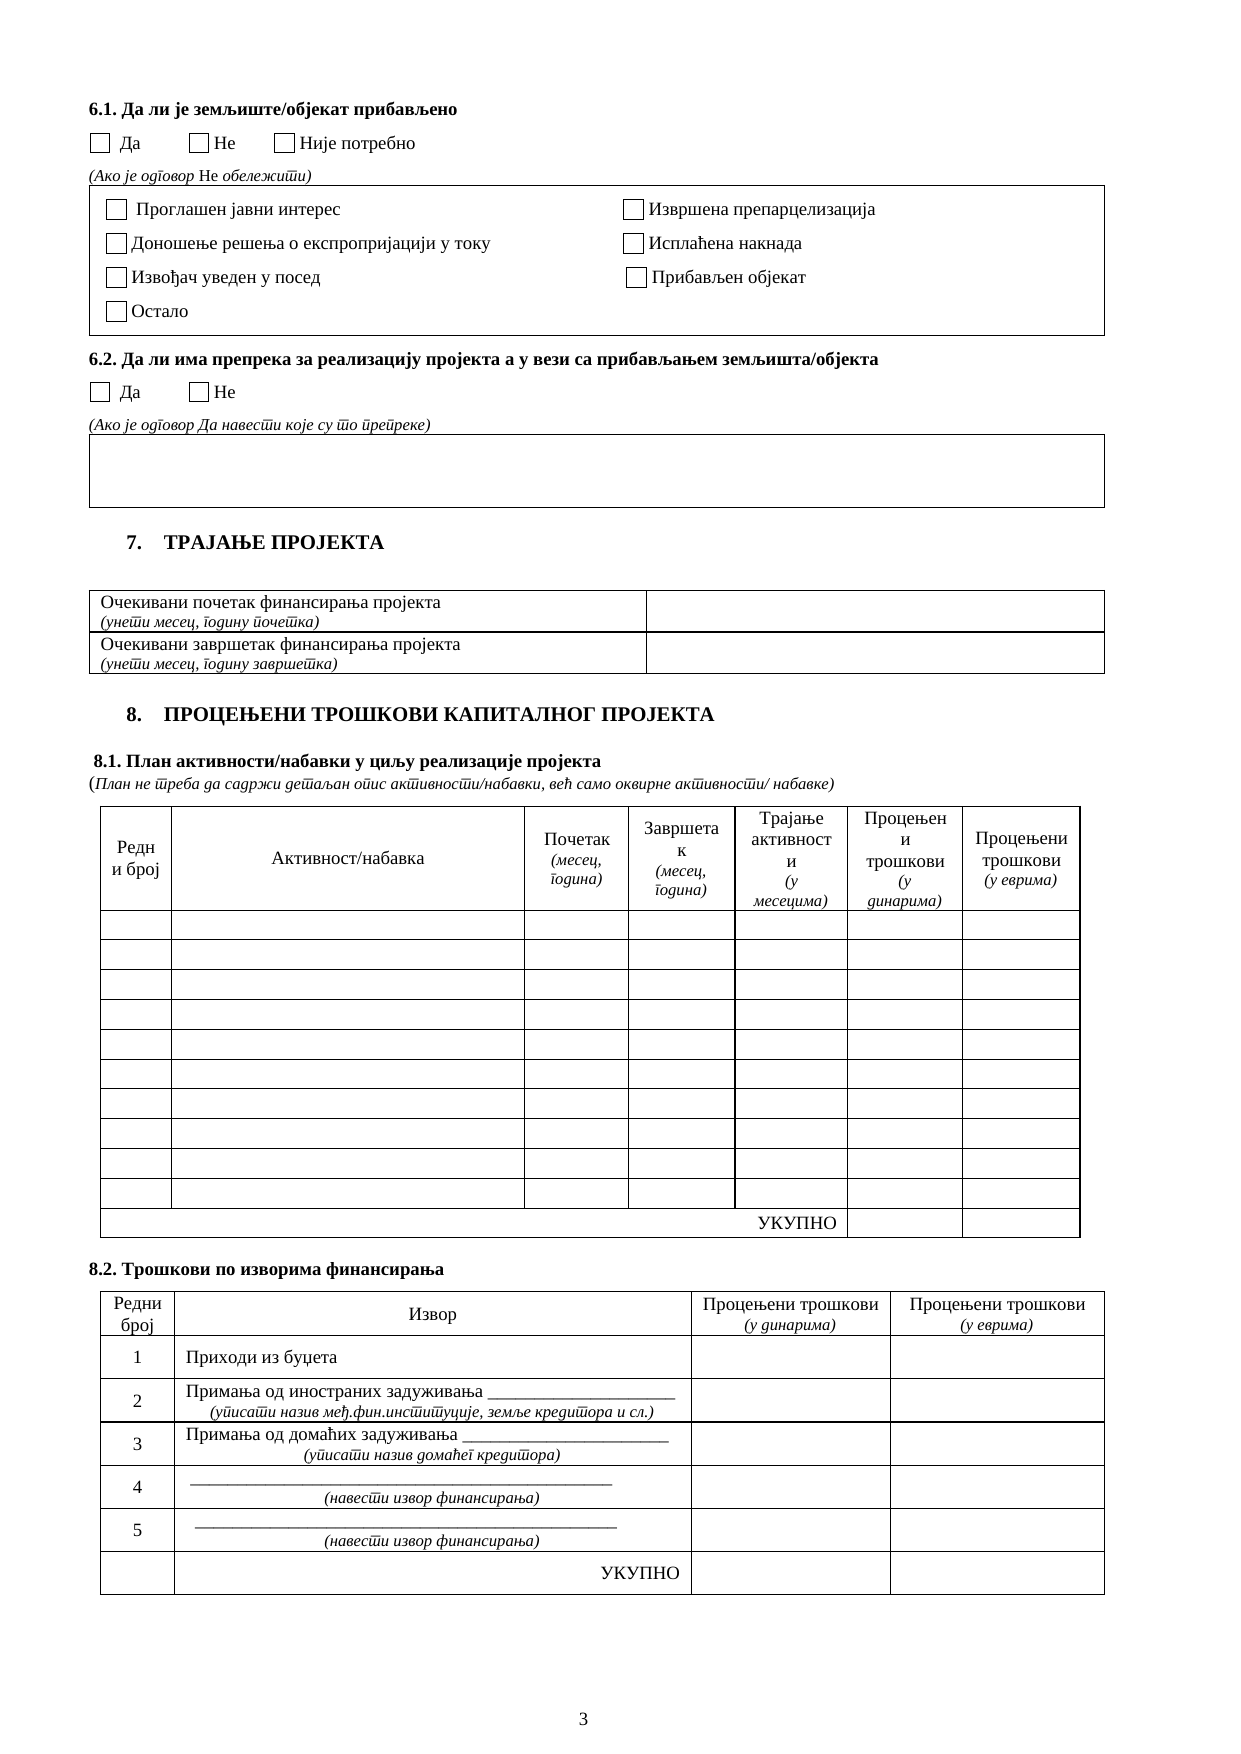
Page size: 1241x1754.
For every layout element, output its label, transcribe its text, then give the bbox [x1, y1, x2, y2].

table_cell [172, 911, 524, 939]
table_cell [736, 1179, 847, 1207]
table_cell [963, 1030, 1079, 1058]
table_cell [891, 1379, 1104, 1421]
table_cell [963, 940, 1079, 969]
table_cell [963, 911, 1079, 939]
table_cell [848, 1000, 962, 1029]
table_cell [963, 1000, 1079, 1029]
table_cell [848, 911, 962, 939]
table_header Очекивани почетак финансирања пројекта (унети месец, годину почетка) [90, 591, 646, 631]
table_cell [963, 1209, 1079, 1237]
table_header Извор [175, 1292, 691, 1335]
table_cell [525, 911, 628, 939]
table_cell [101, 1119, 171, 1148]
table_cell [963, 1119, 1079, 1148]
table_cell [692, 1423, 890, 1464]
table_cell [891, 1552, 1104, 1594]
table_cell [101, 1552, 174, 1594]
table_header Редни број [101, 807, 171, 909]
table_cell [736, 1089, 847, 1118]
table_cell [736, 1060, 847, 1088]
table_cell [736, 1000, 847, 1029]
table_cell [101, 1089, 171, 1118]
text 6.1. Да ли је земљиште/објекат прибављено [89, 98, 1078, 119]
table_cell [848, 970, 962, 999]
table_cell [891, 1336, 1104, 1378]
table_cell [848, 1060, 962, 1088]
table_cell [629, 1149, 734, 1178]
table_header [647, 591, 1104, 631]
table_header Процењени трошкови (у еврима) [963, 807, 1079, 909]
table_cell [629, 1000, 734, 1029]
table_cell [692, 1466, 890, 1508]
table_cell [172, 1030, 524, 1058]
table_cell [891, 1466, 1104, 1508]
table_cell [736, 1119, 847, 1148]
table_cell [525, 970, 628, 999]
table_cell [963, 1179, 1079, 1207]
table_cell [736, 1030, 847, 1058]
table_cell [101, 911, 171, 939]
table_header Редни број [101, 1292, 174, 1335]
table_cell [101, 940, 171, 969]
table_cell _____________________________________________ (навести извор финансирања) [175, 1509, 691, 1551]
table_header Процењени трошкови (у еврима) [891, 1292, 1104, 1335]
list ПРОЦЕЊЕНИ ТРОШКОВИ КАПИТАЛНОГ ПРОЈЕКТА [126, 702, 1078, 726]
table_cell [101, 970, 171, 999]
table_cell [629, 1089, 734, 1118]
table_cell [848, 1030, 962, 1058]
table_cell [647, 633, 1104, 673]
table_cell [848, 1119, 962, 1148]
table_cell [736, 911, 847, 939]
text Да Не Није потребно [89, 132, 1078, 153]
table_cell [629, 1030, 734, 1058]
table_cell [848, 1149, 962, 1178]
table_cell [736, 940, 847, 969]
table_cell 1 [101, 1336, 174, 1378]
table_header Почетак (месец, година) [525, 807, 628, 909]
table_header Процењени трошкови (у динарима) [848, 807, 962, 909]
text 6.2. Да ли има препрека за реализацију пројекта а у вези са прибављањем земљишта/објекта [89, 347, 1078, 369]
table_cell _____________________________________________ (навести извор финансирања) [175, 1466, 691, 1508]
table_cell [692, 1552, 890, 1594]
table_cell [101, 1179, 171, 1207]
table_cell [525, 1060, 628, 1088]
table_cell [172, 1179, 524, 1207]
table_cell УКУПНО [101, 1209, 847, 1237]
table_cell [848, 1089, 962, 1118]
table_cell 4 [101, 1466, 174, 1508]
table_cell [172, 1089, 524, 1118]
table_header Активност/набавка [172, 807, 524, 909]
table_cell Примања од домаћих задуживања ______________________ (уписати назив домаћег кредитора) [175, 1423, 691, 1464]
table_cell Примања од иностраних задуживања ____________________ (уписати назив међ.фин.институције, земље кредитора и сл.) [175, 1379, 691, 1421]
table_cell [963, 1089, 1079, 1118]
table_cell [629, 1060, 734, 1088]
table_cell 2 [101, 1379, 174, 1421]
text (Ако је одговор Да навести које су то препреке) [89, 414, 1078, 434]
text 8.2. Трошкови по изворима финансирања [89, 1257, 1078, 1279]
table_cell [736, 1149, 847, 1178]
table_cell [101, 1149, 171, 1178]
table_cell [692, 1509, 890, 1551]
table_cell [101, 1030, 171, 1058]
table_cell [629, 911, 734, 939]
table_cell Очекивани завршетак финансирања пројекта (унети месец, годину завршетка) [90, 633, 646, 673]
table_cell [525, 1089, 628, 1118]
table_cell [692, 1379, 890, 1421]
table_header Процењени трошкови (у динарима) [692, 1292, 890, 1335]
table_header Завршетак (месец, година) [629, 807, 734, 909]
table_cell [891, 1509, 1104, 1551]
table_cell [525, 940, 628, 969]
table_cell [963, 970, 1079, 999]
table_cell [172, 1119, 524, 1148]
text (План не треба да садржи детаљан опис активности/набавки, већ само оквирне активности/ набавке) [89, 772, 1078, 793]
text 8.1. План активности/набавки у циљу реализације пројекта [89, 750, 1078, 772]
table_cell [629, 1119, 734, 1148]
table_header Проглашен јавни интерес Извршена препарцелизација Доношење решења о експропријацији у току Исплаћена накнада Извођач уведен у посед Прибављен објекат Остало [90, 186, 1104, 334]
table_cell [736, 970, 847, 999]
table_cell [172, 1149, 524, 1178]
table_cell [172, 1060, 524, 1088]
table_cell [525, 1000, 628, 1029]
table_cell [629, 1179, 734, 1207]
table_cell [172, 970, 524, 999]
table_cell [172, 940, 524, 969]
table_cell [963, 1149, 1079, 1178]
table_cell Приходи из буџета [175, 1336, 691, 1378]
table_header [90, 435, 1104, 507]
table_cell 5 [101, 1509, 174, 1551]
table_cell [101, 1000, 171, 1029]
table_cell [525, 1030, 628, 1058]
text Да Не [89, 381, 1078, 403]
table_cell [848, 1209, 962, 1237]
table_cell [848, 940, 962, 969]
table_cell [525, 1179, 628, 1207]
table_cell [172, 1000, 524, 1029]
table_cell [101, 1060, 171, 1088]
table_cell [848, 1179, 962, 1207]
table_cell УКУПНО [175, 1552, 691, 1594]
table_cell [692, 1336, 890, 1378]
table_cell [629, 940, 734, 969]
table_cell [525, 1119, 628, 1148]
table_cell [891, 1423, 1104, 1464]
table_header Трајање активности (у месецима) [736, 807, 847, 909]
table_cell [525, 1149, 628, 1178]
table_cell [629, 970, 734, 999]
text (Ако је одговор Не обележити) [89, 166, 1078, 185]
table_cell 3 [101, 1423, 174, 1464]
list ТРАЈАЊЕ ПРОЈЕКТА [126, 529, 1078, 554]
table_cell [963, 1060, 1079, 1088]
